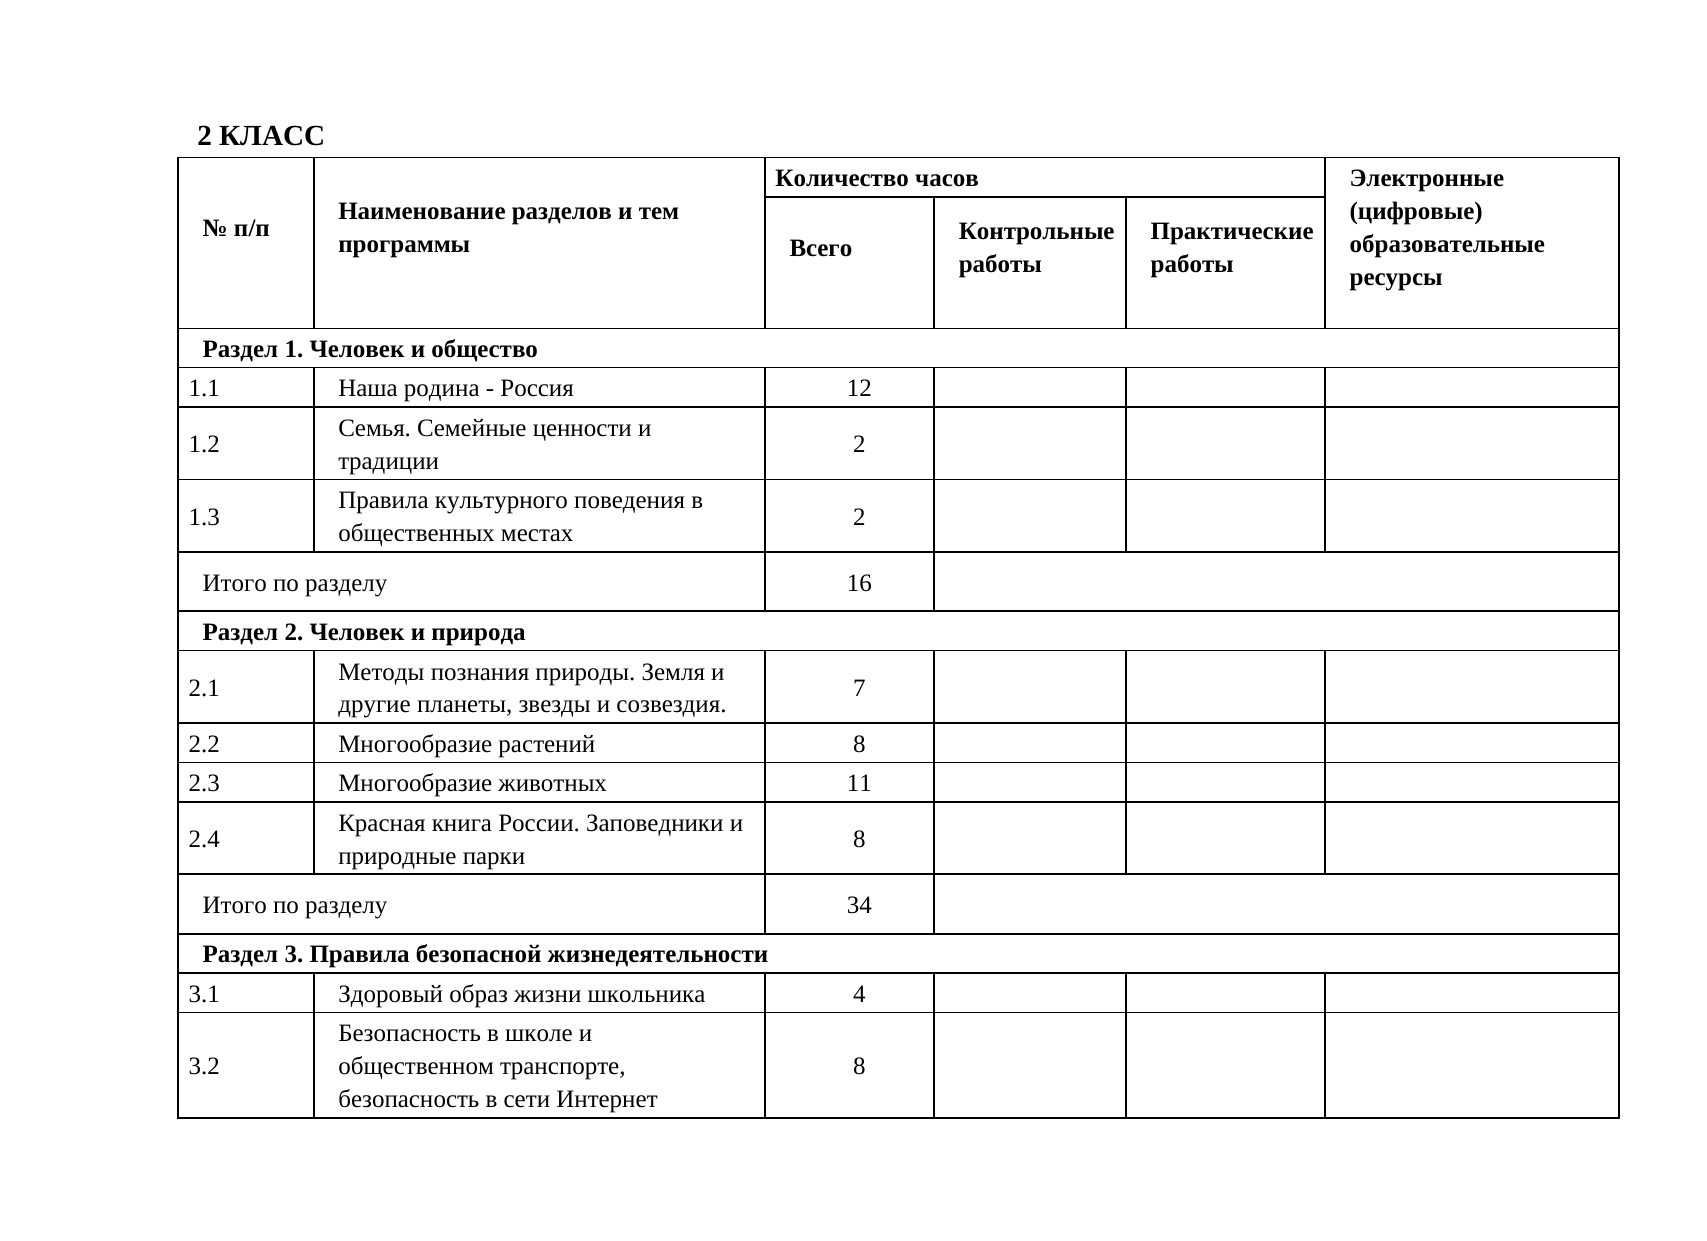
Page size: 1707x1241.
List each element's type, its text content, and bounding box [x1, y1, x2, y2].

table_cell [935, 974, 1125, 1012]
table_cell Методы познания природы. Земля и другие планеты, звезды и созвездия. [315, 651, 764, 722]
table_cell [935, 368, 1125, 406]
table_cell [1326, 368, 1618, 406]
table_cell Здоровый образ жизни школьника [315, 974, 764, 1012]
table_cell [1127, 724, 1324, 762]
table_cell 1.3 [179, 480, 313, 551]
table_cell [935, 724, 1125, 762]
table_cell 7 [766, 651, 933, 722]
table_cell [1127, 651, 1324, 722]
table_header Наименование разделов и тем программы [315, 158, 764, 327]
table_cell [1127, 480, 1324, 551]
table_cell 8 [766, 1013, 933, 1117]
table_cell [1326, 651, 1618, 722]
table_cell [1326, 974, 1618, 1012]
table_cell Всего [766, 198, 933, 327]
table_cell [1127, 1013, 1324, 1117]
table_cell [935, 408, 1125, 478]
table_cell 34 [766, 875, 933, 933]
table_cell 2.1 [179, 651, 313, 722]
table_cell [1127, 803, 1324, 873]
table_cell 2.2 [179, 724, 313, 762]
table_cell [1326, 724, 1618, 762]
table_cell 2 [766, 408, 933, 478]
table_cell 2.4 [179, 803, 313, 873]
table_cell [935, 651, 1125, 722]
table_cell 2.3 [179, 763, 313, 801]
table_cell 1.2 [179, 408, 313, 478]
table_cell 11 [766, 763, 933, 801]
table_cell [935, 480, 1125, 551]
table_cell Семья. Семейные ценности и традиции [315, 408, 764, 478]
table_cell [935, 553, 1618, 610]
table_cell Итого по разделу [179, 875, 764, 933]
table_cell Раздел 3. Правила безопасной жизнедеятельности [179, 935, 1618, 972]
table_cell [1127, 408, 1324, 478]
table_cell [1326, 763, 1618, 801]
table_cell Наша родина - Россия [315, 368, 764, 406]
table_cell [1127, 368, 1324, 406]
table_cell [935, 1013, 1125, 1117]
table_cell Безопасность в школе и общественном транспорте, безопасность в сети Интернет [315, 1013, 764, 1117]
table_cell Многообразие животных [315, 763, 764, 801]
table_cell [935, 803, 1125, 873]
table_cell Контрольные работы [935, 198, 1125, 327]
table_cell Раздел 2. Человек и природа [179, 612, 1618, 650]
table_cell [1326, 480, 1618, 551]
table_cell Итого по разделу [179, 553, 764, 610]
table_cell Правила культурного поведения в общественных местах [315, 480, 764, 551]
table_cell [1127, 974, 1324, 1012]
table_header Электронные (цифровые) образовательные ресурсы [1326, 158, 1618, 327]
table_cell [935, 875, 1618, 933]
table_cell 8 [766, 724, 933, 762]
table_cell 4 [766, 974, 933, 1012]
table_cell [935, 763, 1125, 801]
table_cell 8 [766, 803, 933, 873]
table_cell [1326, 1013, 1618, 1117]
table_cell 1.1 [179, 368, 313, 406]
table_cell [1127, 763, 1324, 801]
table_cell 3.2 [179, 1013, 313, 1117]
table_cell Раздел 1. Человек и общество [179, 329, 1618, 367]
table_header № п/п [179, 158, 313, 327]
table_cell Практические работы [1127, 198, 1324, 327]
table_cell 16 [766, 553, 933, 610]
text 2 КЛАСС [190, 118, 1618, 152]
table_cell Красная книга России. Заповедники и природные парки [315, 803, 764, 873]
table_cell [1326, 408, 1618, 478]
table_cell [1326, 803, 1618, 873]
table_cell 3.1 [179, 974, 313, 1012]
table_header Количество часов [766, 158, 1324, 196]
table_cell 12 [766, 368, 933, 406]
table_cell 2 [766, 480, 933, 551]
table_cell Многообразие растений [315, 724, 764, 762]
